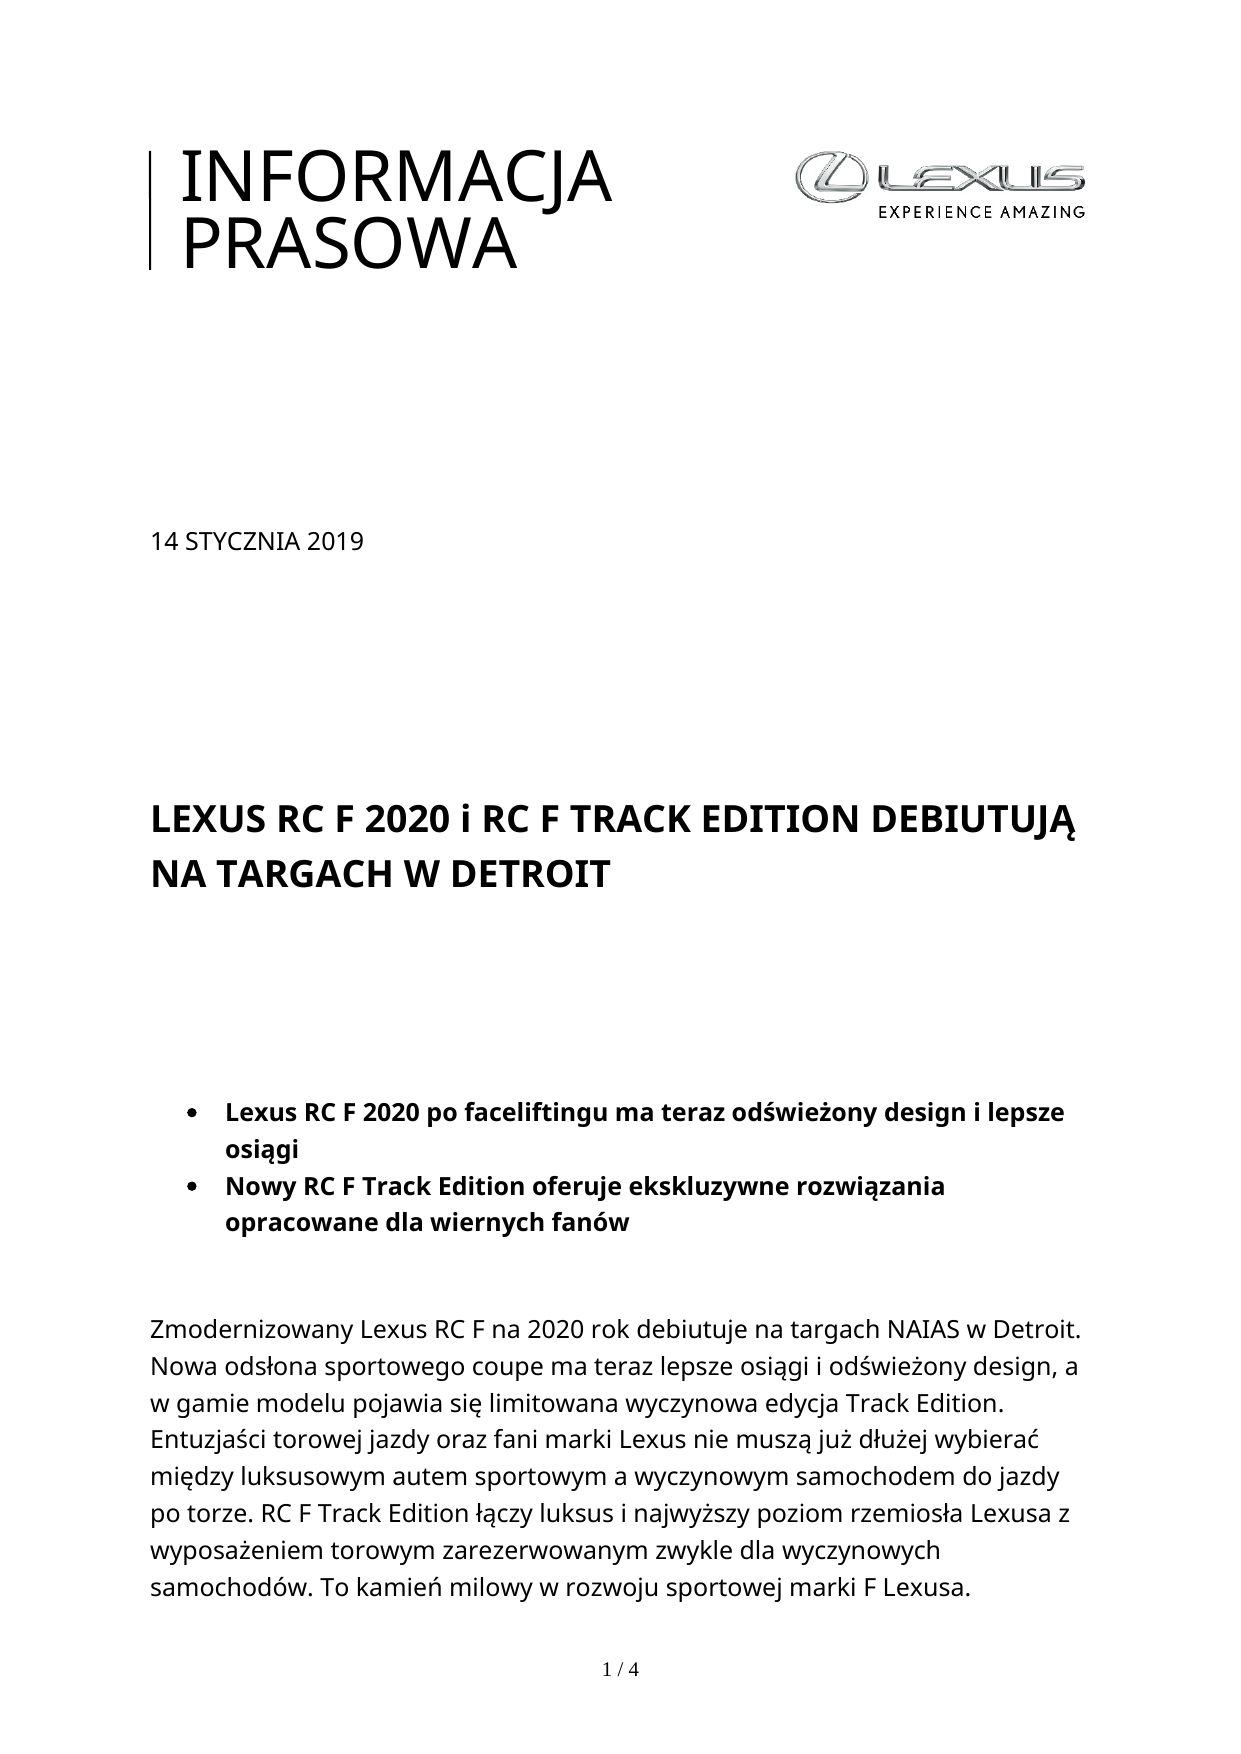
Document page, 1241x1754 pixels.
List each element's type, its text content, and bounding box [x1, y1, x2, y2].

text LEXUS RC F 2020 i RC F TRACK EDITION DEBIUTUJĄ NA TARGACH W DETROIT [150, 792, 1090, 898]
text 14 STYCZNIA 2019 [150, 523, 1086, 557]
list Lexus RC F 2020 po faceliftingu ma teraz odświeżony design i lepsze osiągi [187, 1094, 1090, 1165]
text Zmodernizowany Lexus RC F na 2020 rok debiutuje na targach NAIAS w Detroit. Nowa odsłona sportowego coupe ma teraz lepsze osiągi i odświeżony design, a w gamie modelu pojawia się limitowana wyczynowa edycja Track Edition. Entuzjaści torowej jazdy oraz fani marki Lexus nie muszą już dłużej wybierać między luksusowym autem sportowym a wyczynowym samochodem do jazdy po torze. RC F Track Edition łączy luksus i najwyższy poziom rzemiosła Lexusa z wyposażeniem torowym zarezerwowanym zwykle dla wyczynowych samochodów. To kamień milowy w rozwoju sportowej marki F Lexusa. [150, 1312, 1090, 1603]
list Nowy RC F Track Edition oferuje ekskluzywne rozwiązania opracowane dla wiernych fanów [187, 1168, 1090, 1239]
picture [770, 141, 1110, 243]
